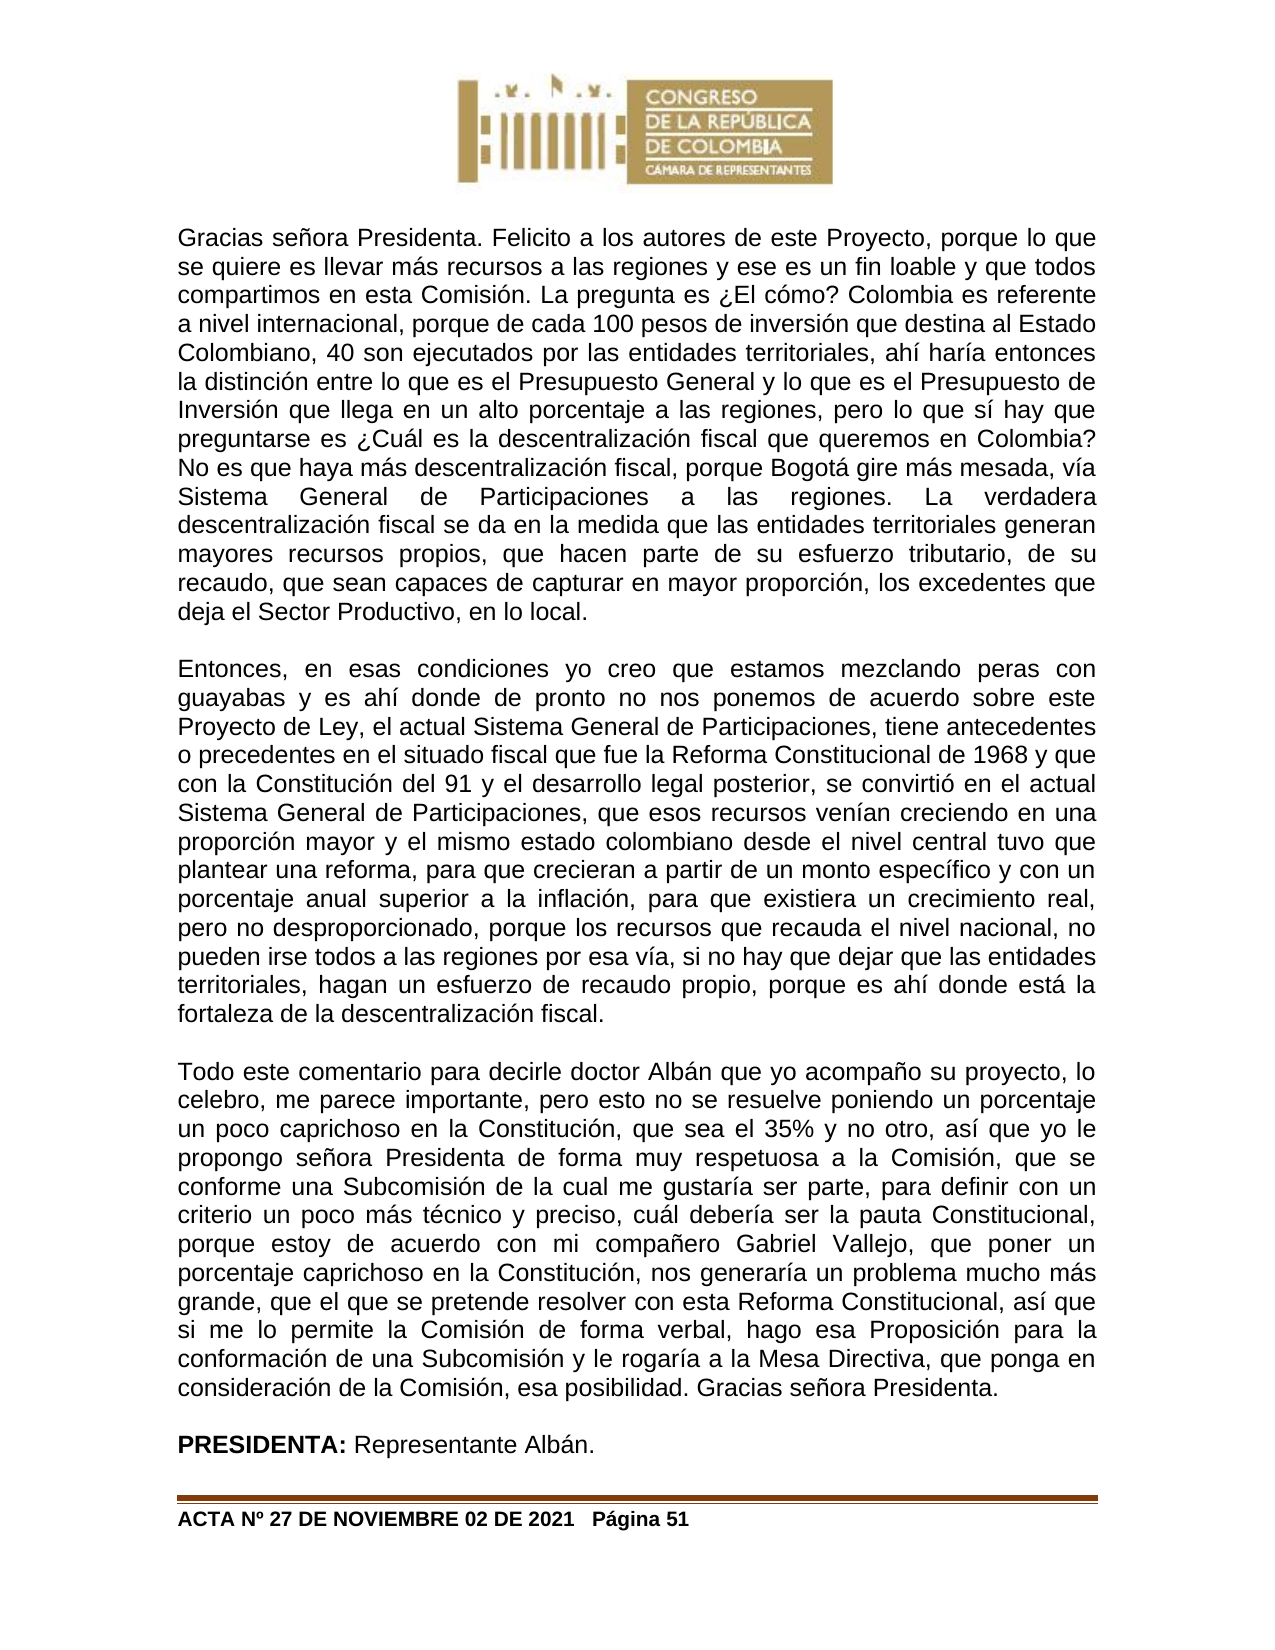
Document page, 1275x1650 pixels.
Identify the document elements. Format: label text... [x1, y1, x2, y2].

text Todo este comentario para decirle doctor Albán que yo acompaño su proyecto, lo celebro, me parece importante, pero esto no se resuelve poniendo un porcentaje un poco caprichoso en la Constitución, que sea el 35% y no otro, así que yo le propongo señora Presidenta de forma muy respetuosa a la Comisión, que se conforme una Subcomisión de la cual me gustaría ser parte, para definir con un criterio un poco más técnico y preciso, cuál debería ser la pauta Constitucional, porque estoy de acuerdo con mi compañero Gabriel Vallejo, que poner un porcentaje caprichoso en la Constitución, nos generaría un problema mucho más grande, que el que se pretende resolver con esta Reforma Constitucional, así que si me lo permite la Comisión de forma verbal, hago esa Proposición para la conformación de una Subcomisión y le rogaría a la Mesa Directiva, que ponga en consideración de la Comisión, esa posibilidad. Gracias señora Presidenta. [177, 1057, 1098, 1402]
text Entonces, en esas condiciones yo creo que estamos mezclando peras con guayabas y es ahí donde de pronto no nos ponemos de acuerdo sobre este Proyecto de Ley, el actual Sistema General de Participaciones, tiene antecedentes o precedentes en el situado fiscal que fue la Reforma Constitucional de 1968 y que con la Constitución del 91 y el desarrollo legal posterior, se convirtió en el actual Sistema General de Participaciones, que esos recursos venían creciendo en una proporción mayor y el mismo estado colombiano desde el nivel central tuvo que plantear una reforma, para que crecieran a partir de un monto específico y con un porcentaje anual superior a la inflación, para que existiera un crecimiento real, pero no desproporcionado, porque los recursos que recauda el nivel nacional, no pueden irse todos a las regiones por esa vía, si no hay que dejar que las entidades territoriales, hagan un esfuerzo de recaudo propio, porque es ahí donde está la fortaleza de la descentralización fiscal. [177, 654, 1098, 1028]
picture [431, 73, 844, 194]
text PRESIDENTA: Representante Albán. [177, 1430, 1098, 1459]
text Gracias señora Presidenta. Felicito a los autores de este Proyecto, porque lo que se quiere es llevar más recursos a las regiones y ese es un fin loable y que todos compartimos en esta Comisión. La pregunta es ¿El cómo? Colombia es referente a nivel internacional, porque de cada 100 pesos de inversión que destina al Estado Colombiano, 40 son ejecutados por las entidades territoriales, ahí haría entonces la distinción entre lo que es el Presupuesto General y lo que es el Presupuesto de Inversión que llega en un alto porcentaje a las regiones, pero lo que sí hay que preguntarse es ¿Cuál es la descentralización fiscal que queremos en Colombia? No es que haya más descentralización fiscal, porque Bogotá gire más mesada, vía Sistema General de Participaciones a las regiones. La verdadera descentralización fiscal se da en la medida que las entidades territoriales generan mayores recursos propios, que hacen parte de su esfuerzo tributario, de su recaudo, que sean capaces de capturar en mayor proporción, los excedentes que deja el Sector Productivo, en lo local. [177, 223, 1098, 625]
